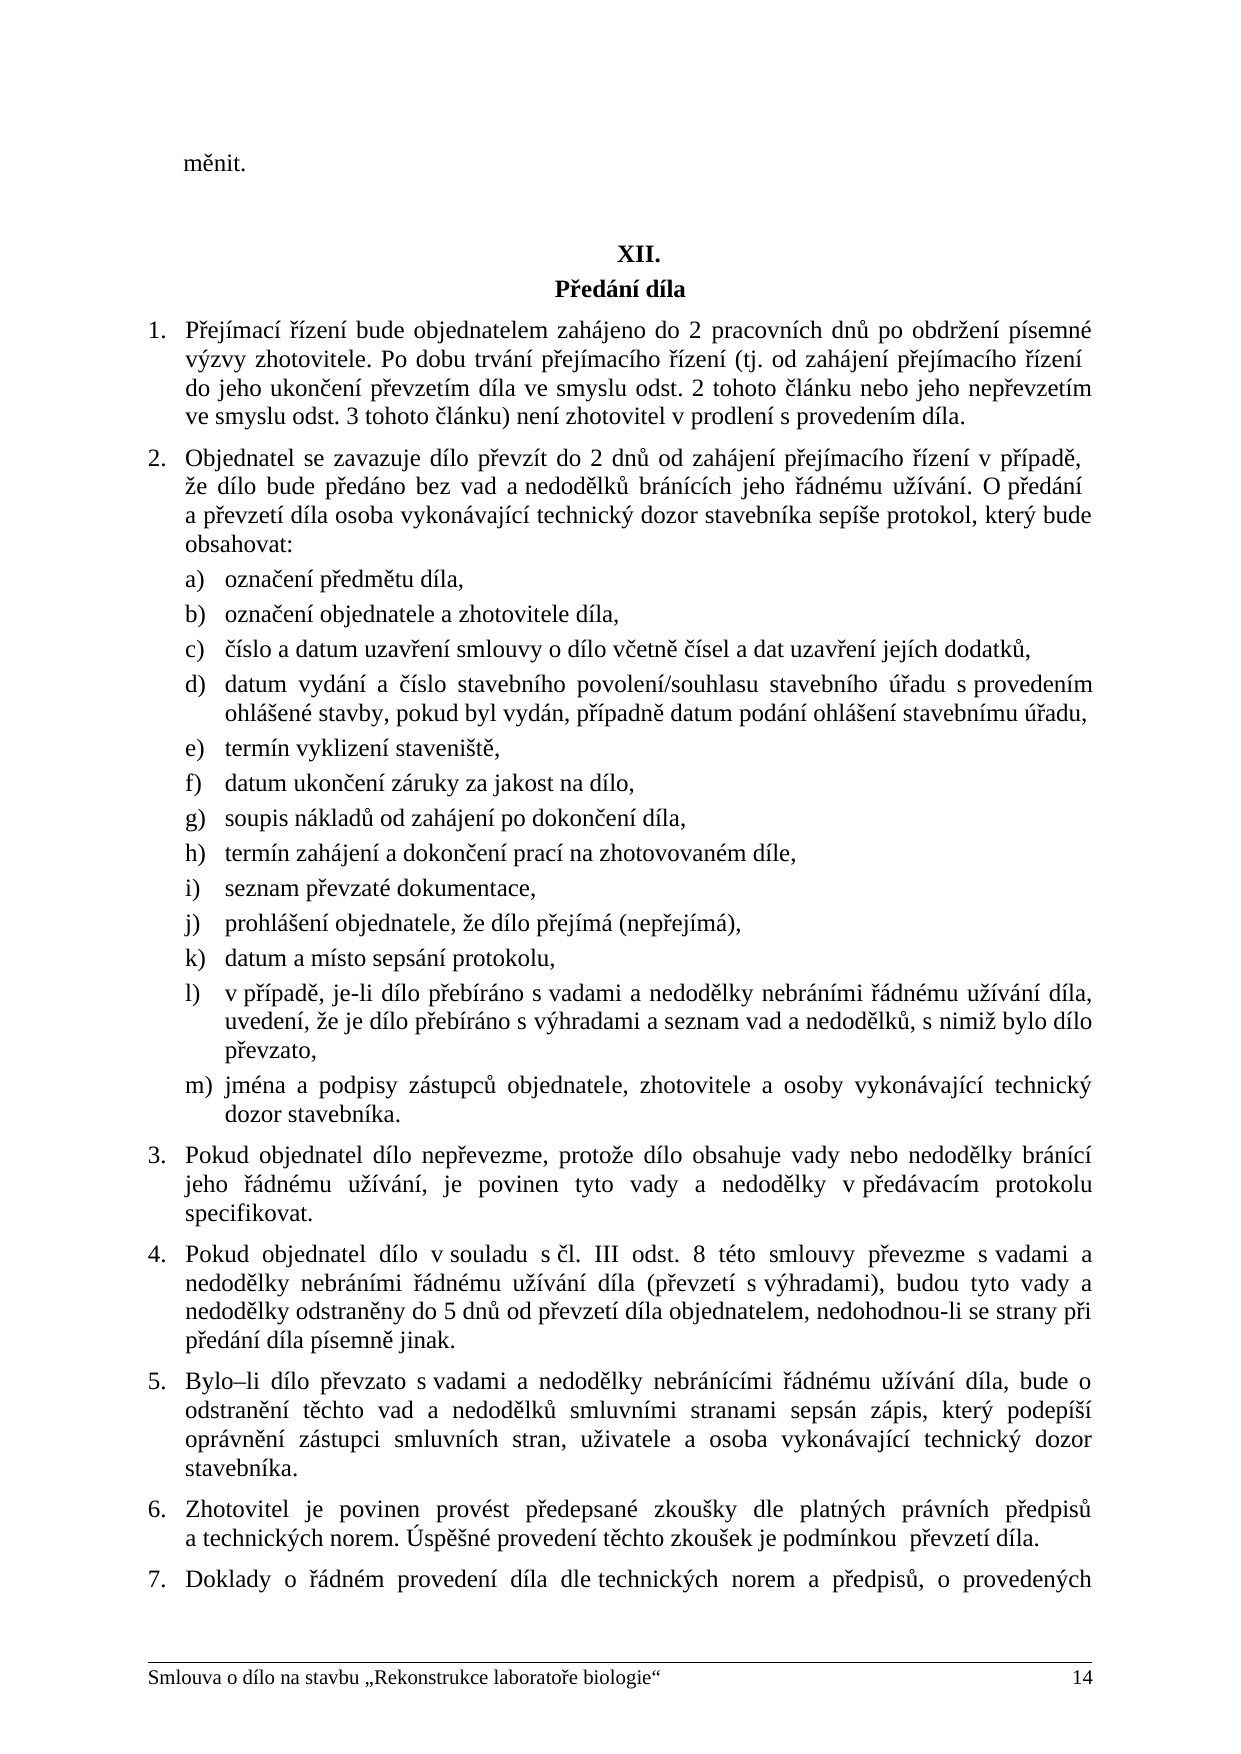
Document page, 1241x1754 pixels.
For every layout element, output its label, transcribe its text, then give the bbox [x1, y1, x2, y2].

list termín zahájení a dokončení prací na zhotovovaném díle, [185, 838, 1092, 866]
list soupis nákladů od zahájení po dokončení díla, [185, 803, 1092, 831]
list v případě, je-li dílo přebíráno s vadami a nedodělky nebráními řádnému užívání díla, uvedení, že je dílo přebíráno s výhradami a seznam vad a nedodělků, s nimiž bylo dílo převzato, [185, 978, 1092, 1064]
list číslo a datum uzavření smlouvy o dílo včetně čísel a dat uzavření jejích dodatků, [185, 634, 1092, 663]
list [148, 148, 1092, 176]
list Pokud objednatel dílo nepřevezme, protože dílo obsahuje vady nebo nedodělky bránící jeho řádnému užívání, je povinen tyto vady a nedodělky v předávacím protokolu specifikovat. [148, 1140, 1092, 1226]
list Zhotovitel je povinen provést předepsané zkoušky dle platných právních předpisů a technických norem. Úspěšné provedení těchto zkoušek je podmínkou převzetí díla. [148, 1494, 1092, 1551]
list Pokud objednatel dílo v souladu s čl. III odst. 8 této smlouvy převezme s vadami a nedodělky nebráními řádnému užívání díla (převzetí s výhradami), budou tyto vady a nedodělky odstraněny do 5 dnů od převzetí díla objednatelem, nedohodnou-li se strany při předání díla písemně jinak. [148, 1239, 1092, 1354]
list seznam převzaté dokumentace, [185, 873, 1092, 901]
list datum vydání a číslo stavebního povolení/souhlasu stavebního úřadu s provedením ohlášené stavby, pokud byl vydán, případně datum podání ohlášení stavebnímu úřadu, [185, 669, 1092, 726]
subtitle Předání díla [148, 274, 1092, 303]
list prohlášení objednatele, že dílo přejímá (nepřejímá), [185, 908, 1092, 936]
list označení objednatele a zhotovitele díla, [185, 599, 1092, 628]
list Bylo–li dílo převzato s vadami a nedodělky nebránícími řádnému užívání díla, bude o odstranění těchto vad a nedodělků smluvními stranami sepsán zápis, který podepíší oprávnění zástupci smluvních stran, uživatele a osoba vykonávající technický dozor stavebníka. [148, 1366, 1092, 1481]
list Přejímací řízení bude objednatelem zahájeno do 2 pracovních dnů po obdržení písemné výzvy zhotovitele. Po dobu trvání přejímacího řízení (tj. od zahájení přejímacího řízení do jeho ukončení převzetím díla ve smyslu odst. 2 tohoto článku nebo jeho nepřevzetím ve smyslu odst. 3 tohoto článku) není zhotovitel v prodlení s provedením díla. [148, 315, 1092, 430]
list označení předmětu díla, [185, 564, 1092, 593]
list jména a podpisy zástupců objednatele, zhotovitele a osoby vykonávající technický dozor stavebníka. [185, 1070, 1092, 1128]
list datum ukončení záruky za jakost na dílo, [185, 768, 1092, 796]
list datum a místo sepsání protokolu, [185, 943, 1092, 971]
list termín vyklizení staveniště, [185, 733, 1092, 761]
text XII. [185, 239, 1092, 268]
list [148, 1564, 1092, 1593]
list Objednatel se zavazuje dílo převzít do 2 dnů od zahájení přejímacího řízení v případě, že dílo bude předáno bez vad a nedodělků bránících jeho řádnému užívání. O předání a převzetí díla osoba vykonávající technický dozor stavebníka sepíše protokol, který bude obsahovat: [148, 443, 1092, 558]
